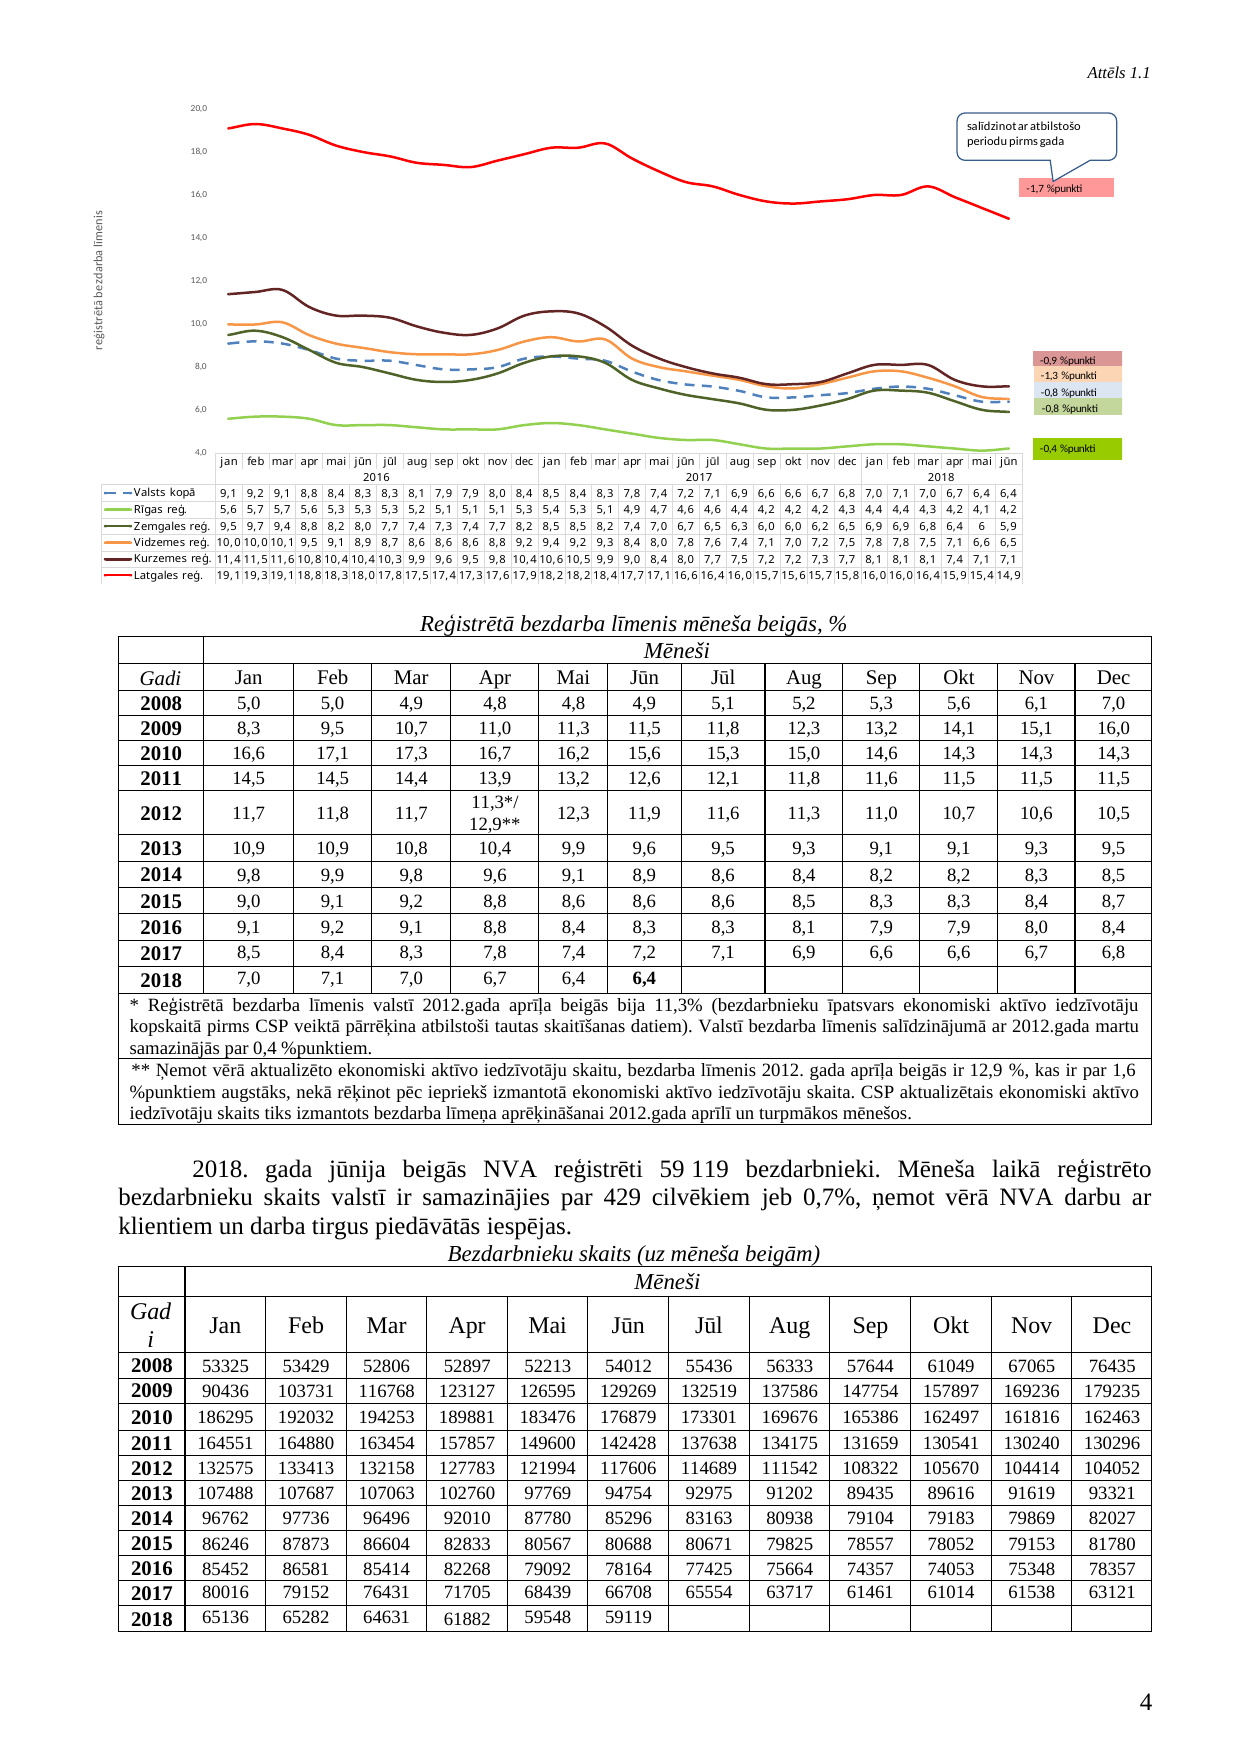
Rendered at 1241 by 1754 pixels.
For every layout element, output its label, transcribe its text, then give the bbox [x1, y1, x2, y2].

table_cell 14,4 [372, 766, 450, 790]
table_cell 137638 [669, 1431, 749, 1455]
table_cell Mai [508, 1297, 587, 1352]
table_cell 9,0 [204, 888, 293, 913]
table_cell 14,3 [920, 741, 997, 765]
table_cell 8,0 [998, 914, 1074, 940]
table_cell 61049 [911, 1353, 991, 1377]
table_cell 7,0 [204, 967, 293, 992]
table_cell 161816 [992, 1404, 1071, 1430]
table_cell 74053 [911, 1556, 991, 1580]
table_cell 85452 [186, 1556, 265, 1580]
table_cell [1072, 1606, 1151, 1631]
table_cell 96762 [186, 1506, 265, 1530]
table_cell 79153 [992, 1531, 1071, 1555]
table_cell 162497 [911, 1404, 991, 1430]
table_cell 9,9 [294, 862, 371, 887]
table_cell 4,8 [539, 691, 607, 715]
table_cell 6,6 [843, 941, 919, 966]
table_cell 11,5 [608, 716, 681, 740]
table_cell 61014 [911, 1581, 991, 1605]
table_cell [1076, 967, 1151, 992]
table_cell 2012 [119, 791, 203, 834]
table_cell 2017 [119, 1581, 184, 1605]
table_cell 2016 [119, 914, 203, 940]
table_cell 11,5 [920, 766, 997, 790]
table_cell 189881 [427, 1404, 507, 1430]
table_cell 9,8 [204, 862, 293, 887]
table_cell 2008 [119, 691, 203, 715]
table_cell 61882 [427, 1606, 507, 1631]
table_cell 5,2 [766, 691, 842, 715]
table_cell 16,0 [1076, 716, 1151, 740]
table_cell 52897 [427, 1353, 507, 1377]
table_cell 8,3 [998, 862, 1074, 887]
table_cell 14,6 [843, 741, 919, 765]
table_cell Jūn [588, 1297, 668, 1352]
table_cell 169676 [750, 1404, 829, 1430]
table_cell 7,1 [682, 941, 764, 966]
table_cell 2014 [119, 1506, 184, 1530]
table_cell 11,8 [766, 766, 842, 790]
table_cell 86246 [186, 1531, 265, 1555]
table_cell 81780 [1072, 1531, 1151, 1555]
table_cell 104414 [992, 1456, 1071, 1480]
table_cell 9,5 [1076, 835, 1151, 861]
table_cell 54012 [588, 1353, 668, 1377]
table_cell Sep [830, 1297, 910, 1352]
table_cell 104052 [1072, 1456, 1151, 1480]
table_cell 173301 [669, 1404, 749, 1430]
table_cell 63121 [1072, 1581, 1151, 1605]
table_cell 130541 [911, 1431, 991, 1455]
table_cell 9,3 [998, 835, 1074, 861]
table_cell 91619 [992, 1481, 1071, 1505]
table_cell Gadi [119, 664, 203, 690]
table_cell 132575 [186, 1456, 265, 1480]
table_cell 79152 [266, 1581, 346, 1605]
table_cell 2010 [119, 1404, 184, 1430]
table_cell 89616 [911, 1481, 991, 1505]
table_cell [998, 967, 1074, 992]
table_cell [669, 1606, 749, 1631]
table_cell 9,1 [294, 888, 371, 913]
table_cell 2012 [119, 1456, 184, 1480]
table_cell 142428 [588, 1431, 668, 1455]
table_cell Okt [911, 1297, 991, 1352]
table_cell ** Ņemot vērā aktualizēto ekonomiski aktīvo iedzīvotāju skaitu, bezdarba līmenis 2012. gada aprīļa beigās ir 12,9 %, kas ir par 1,6 %punktiem augstāks, nekā rēķinot pēc iepriekš izmantotā ekonomiski aktīvo iedzīvotāju skaita. CSP aktualizētais ekonomiski aktīvo iedzīvotāju skaits tiks izmantots bezdarba līmeņa aprēķināšanai 2012.gada aprīlī un turpmākos mēnešos. [119, 1059, 1151, 1124]
table_cell 17,1 [294, 741, 371, 765]
table_cell 5,6 [920, 691, 997, 715]
text 2018. gada jūnija beigās NVA reģistrēti 59 119 bezdarbnieki. Mēneša laikā reģistrēto bezdarbnieku skaits valstī ir samazinājies par 429 cilvēkiem jeb 0,7%, ņemot vērā NVA darbu ar klientiem un darba tirgus piedāvātās iespējas. [118, 1154, 1152, 1240]
table_cell 11,6 [843, 766, 919, 790]
table_cell 10,9 [294, 835, 371, 861]
table_cell 107063 [347, 1481, 426, 1505]
table_cell 7,4 [539, 941, 607, 966]
table_cell 55436 [669, 1353, 749, 1377]
table_cell 6,4 [539, 967, 607, 992]
table_cell 97736 [266, 1506, 346, 1530]
table_cell Jūn [608, 664, 681, 690]
table_cell 65136 [186, 1606, 265, 1631]
table_cell 165386 [830, 1404, 910, 1430]
table_cell 80688 [588, 1531, 668, 1555]
table_cell 6,8 [1076, 941, 1151, 966]
table_cell 2011 [119, 766, 203, 790]
table_cell 194253 [347, 1404, 426, 1430]
table_cell 14,5 [204, 766, 293, 790]
table_cell 9,1 [920, 835, 997, 861]
table_cell 8,7 [1076, 888, 1151, 913]
table_cell 12,3 [766, 716, 842, 740]
table_cell 12,3 [539, 791, 607, 834]
table_cell Jan [204, 664, 293, 690]
table_cell 2018 [119, 1606, 184, 1631]
table_cell 149600 [508, 1431, 587, 1455]
table_header [119, 1267, 184, 1296]
table_cell 89435 [830, 1481, 910, 1505]
table_cell [920, 967, 997, 992]
table_cell 17,3 [372, 741, 450, 765]
table_cell 63717 [750, 1581, 829, 1605]
table_cell 11,7 [204, 791, 293, 834]
table_cell 16,2 [539, 741, 607, 765]
table_cell 7,9 [843, 914, 919, 940]
table_cell 85414 [347, 1556, 426, 1580]
text Reģistrētā bezdarba līmenis mēneša beigās, % [118, 609, 1152, 636]
table_header Mēneši [204, 637, 1151, 663]
table_cell 6,9 [766, 941, 842, 966]
table_cell 137586 [750, 1379, 829, 1402]
table_cell 61538 [992, 1581, 1071, 1605]
table_cell 9,9 [539, 835, 607, 861]
table_cell 6,6 [920, 941, 997, 966]
table_cell 8,8 [451, 888, 538, 913]
table_cell 8,3 [920, 888, 997, 913]
table_cell 67065 [992, 1353, 1071, 1377]
table_cell 2010 [119, 741, 203, 765]
table_cell 79869 [992, 1506, 1071, 1530]
table_cell 10,7 [372, 716, 450, 740]
table_cell 9,5 [682, 835, 764, 861]
table_cell 192032 [266, 1404, 346, 1430]
table_cell 103731 [266, 1379, 346, 1402]
table_cell 2016 [119, 1556, 184, 1580]
table_cell 130296 [1072, 1431, 1151, 1455]
table_cell 87873 [266, 1531, 346, 1555]
table_cell 94754 [588, 1481, 668, 1505]
table_cell 9,1 [204, 914, 293, 940]
table_cell 8,4 [766, 862, 842, 887]
table_cell 111542 [750, 1456, 829, 1480]
table_cell 10,6 [998, 791, 1074, 834]
table_cell 132519 [669, 1379, 749, 1402]
table_cell 8,6 [682, 862, 764, 887]
table_cell 10,5 [1076, 791, 1151, 834]
table_cell 4,9 [608, 691, 681, 715]
table_cell 126595 [508, 1379, 587, 1402]
table_cell [682, 967, 764, 992]
table_cell 14,3 [1076, 741, 1151, 765]
table_cell 132158 [347, 1456, 426, 1480]
table_cell 80671 [669, 1531, 749, 1555]
table_cell 80938 [750, 1506, 829, 1530]
table_cell 92010 [427, 1506, 507, 1530]
table_cell 83163 [669, 1506, 749, 1530]
table_cell 8,4 [1076, 914, 1151, 940]
table_header [119, 637, 203, 663]
table_cell 8,2 [920, 862, 997, 887]
table_cell Aug [766, 664, 842, 690]
table_cell 5,0 [204, 691, 293, 715]
table_cell Jan [186, 1297, 265, 1352]
table_cell 96496 [347, 1506, 426, 1530]
table_cell 15,3 [682, 741, 764, 765]
table_cell [992, 1606, 1071, 1631]
table_cell 9,1 [539, 862, 607, 887]
table_cell Dec [1076, 664, 1151, 690]
table_cell 9,5 [294, 716, 371, 740]
table_cell 8,5 [204, 941, 293, 966]
table_cell 131659 [830, 1431, 910, 1455]
table_cell 92975 [669, 1481, 749, 1505]
table_cell 9,1 [843, 835, 919, 861]
table_cell 169236 [992, 1379, 1071, 1402]
table_cell Aug [750, 1297, 829, 1352]
table_cell [843, 967, 919, 992]
table_cell Mar [372, 664, 450, 690]
table_cell 6,4 [608, 967, 681, 992]
table_cell 90436 [186, 1379, 265, 1402]
table_cell 2015 [119, 1531, 184, 1555]
table_cell 4,9 [372, 691, 450, 715]
table_cell 78052 [911, 1531, 991, 1555]
table_cell 8,6 [608, 888, 681, 913]
table_cell 11,8 [294, 791, 371, 834]
table_cell 116768 [347, 1379, 426, 1402]
table_cell 130240 [992, 1431, 1071, 1455]
table_cell 7,2 [608, 941, 681, 966]
table_cell * Reģistrētā bezdarba līmenis valstī 2012.gada aprīļa beigās bija 11,3% (bezdarbnieku īpatsvars ekonomiski aktīvo iedzīvotāju kopskaitā pirms CSP veiktā pārrēķina atbilstoši tautas skaitīšanas datiem). Valstī bezdarba līmenis salīdzinājumā ar 2012.gada martu samazinājās par 0,4 %punktiem. [119, 994, 1151, 1058]
table_cell 10,9 [204, 835, 293, 861]
table_cell 80016 [186, 1581, 265, 1605]
table_cell 6,1 [998, 691, 1074, 715]
table_cell 8,3 [372, 941, 450, 966]
table_cell 8,9 [608, 862, 681, 887]
table_cell 76435 [1072, 1353, 1151, 1377]
table_cell 5,1 [682, 691, 764, 715]
table_cell 64631 [347, 1606, 426, 1631]
table_cell 11,5 [1076, 766, 1151, 790]
table_cell 4,8 [451, 691, 538, 715]
table_cell Apr [427, 1297, 507, 1352]
table_cell 86581 [266, 1556, 346, 1580]
table_cell 2017 [119, 941, 203, 966]
table_cell 8,4 [998, 888, 1074, 913]
table_cell 8,1 [766, 914, 842, 940]
table_cell 163454 [347, 1431, 426, 1455]
table_cell 52213 [508, 1353, 587, 1377]
table_cell 2009 [119, 716, 203, 740]
table_cell 7,0 [372, 967, 450, 992]
table_cell 117606 [588, 1456, 668, 1480]
table_cell 11,0 [451, 716, 538, 740]
table_cell 78557 [830, 1531, 910, 1555]
table_cell 16,6 [204, 741, 293, 765]
table_cell 176879 [588, 1404, 668, 1430]
table_cell 10,8 [372, 835, 450, 861]
table_cell 79092 [508, 1556, 587, 1580]
table_cell 79825 [750, 1531, 829, 1555]
table_cell 6,7 [998, 941, 1074, 966]
table_cell 11,3 [766, 791, 842, 834]
table_cell Jūl [669, 1297, 749, 1352]
table_cell 2018 [119, 967, 203, 992]
table_cell 86604 [347, 1531, 426, 1555]
table_cell 53325 [186, 1353, 265, 1377]
table_cell 186295 [186, 1404, 265, 1430]
table_cell 8,8 [451, 914, 538, 940]
table_cell 13,2 [843, 716, 919, 740]
table_cell 9,2 [294, 914, 371, 940]
table_cell 157897 [911, 1379, 991, 1402]
table_cell [911, 1606, 991, 1631]
table_cell Okt [920, 664, 997, 690]
table_cell 105670 [911, 1456, 991, 1480]
table_cell 12,6 [608, 766, 681, 790]
table_cell 2015 [119, 888, 203, 913]
table_cell 11,3*/ 12,9** [451, 791, 538, 834]
table_cell 85296 [588, 1506, 668, 1530]
table_cell 134175 [750, 1431, 829, 1455]
table_cell 77425 [669, 1556, 749, 1580]
table_cell 164551 [186, 1431, 265, 1455]
table_cell 87780 [508, 1506, 587, 1530]
table_cell Mar [347, 1297, 426, 1352]
table_cell 8,6 [539, 888, 607, 913]
table_cell 162463 [1072, 1404, 1151, 1430]
table_cell 14,3 [998, 741, 1074, 765]
table_cell 8,2 [843, 862, 919, 887]
table_cell 183476 [508, 1404, 587, 1430]
table_cell 75348 [992, 1556, 1071, 1580]
table_cell 65282 [266, 1606, 346, 1631]
table_cell 2009 [119, 1379, 184, 1402]
table_cell [750, 1606, 829, 1631]
table_cell 79183 [911, 1506, 991, 1530]
table_cell 9,6 [451, 862, 538, 887]
table_cell 8,3 [843, 888, 919, 913]
table_cell 97769 [508, 1481, 587, 1505]
table_cell 121994 [508, 1456, 587, 1480]
table_cell 61461 [830, 1581, 910, 1605]
table_cell Gadi [119, 1297, 184, 1352]
table_cell Sep [843, 664, 919, 690]
table_cell [766, 967, 842, 992]
table_cell 5,3 [843, 691, 919, 715]
table_cell 8,5 [766, 888, 842, 913]
table_cell 74357 [830, 1556, 910, 1580]
table_cell 10,4 [451, 835, 538, 861]
table_cell 11,0 [843, 791, 919, 834]
table_cell 7,1 [294, 967, 371, 992]
table_cell 157857 [427, 1431, 507, 1455]
table_cell 78357 [1072, 1556, 1151, 1580]
table_cell 75664 [750, 1556, 829, 1580]
table_cell 7,8 [451, 941, 538, 966]
table_cell 15,6 [608, 741, 681, 765]
table_cell 59119 [588, 1606, 668, 1631]
table_cell 93321 [1072, 1481, 1151, 1505]
table_cell 52806 [347, 1353, 426, 1377]
table_cell Apr [451, 664, 538, 690]
table_cell 82027 [1072, 1506, 1151, 1530]
table_cell 108322 [830, 1456, 910, 1480]
table_cell Jūl [682, 664, 764, 690]
table_cell 56333 [750, 1353, 829, 1377]
table_cell 107488 [186, 1481, 265, 1505]
table_cell 65554 [669, 1581, 749, 1605]
table_cell 8,3 [682, 914, 764, 940]
table_cell Mai [539, 664, 607, 690]
table_cell 123127 [427, 1379, 507, 1402]
table_cell 102760 [427, 1481, 507, 1505]
text Attēls 1.1 [118, 63, 1152, 82]
table_cell 66708 [588, 1581, 668, 1605]
table_cell 9,3 [766, 835, 842, 861]
table_cell 13,9 [451, 766, 538, 790]
table_cell Nov [998, 664, 1074, 690]
table_cell 8,5 [1076, 862, 1151, 887]
table_cell 164880 [266, 1431, 346, 1455]
table_cell Feb [266, 1297, 346, 1352]
table_cell 11,5 [998, 766, 1074, 790]
table_cell 8,6 [682, 888, 764, 913]
table_cell 2013 [119, 835, 203, 861]
table_cell 179235 [1072, 1379, 1151, 1402]
table_cell 107687 [266, 1481, 346, 1505]
table_cell 11,8 [682, 716, 764, 740]
table_cell 8,4 [539, 914, 607, 940]
table_cell 133413 [266, 1456, 346, 1480]
table_cell 11,6 [682, 791, 764, 834]
table_cell 2011 [119, 1431, 184, 1455]
table_cell 8,3 [608, 914, 681, 940]
table_cell Nov [992, 1297, 1071, 1352]
table_cell 12,1 [682, 766, 764, 790]
table_cell 71705 [427, 1581, 507, 1605]
table_cell 7,9 [920, 914, 997, 940]
table_cell 82833 [427, 1531, 507, 1555]
table_cell 13,2 [539, 766, 607, 790]
text Bezdarbnieku skaits (uz mēneša beigām) [118, 1240, 1152, 1266]
table_header Mēneši [186, 1267, 1151, 1296]
table_cell 8,3 [204, 716, 293, 740]
table_cell 5,0 [294, 691, 371, 715]
table_cell 15,1 [998, 716, 1074, 740]
table_cell Feb [294, 664, 371, 690]
table_cell 2008 [119, 1353, 184, 1377]
table_cell [830, 1606, 910, 1631]
table_cell 14,5 [294, 766, 371, 790]
table_cell 78164 [588, 1556, 668, 1580]
table_cell 11,7 [372, 791, 450, 834]
table_cell 114689 [669, 1456, 749, 1480]
table_cell 68439 [508, 1581, 587, 1605]
table_cell 57644 [830, 1353, 910, 1377]
table_cell 9,8 [372, 862, 450, 887]
table_cell 14,1 [920, 716, 997, 740]
table_cell 11,9 [608, 791, 681, 834]
table_cell Dec [1072, 1297, 1151, 1352]
table_cell 9,1 [372, 914, 450, 940]
table_cell 11,3 [539, 716, 607, 740]
table_cell 7,0 [1076, 691, 1151, 715]
table_cell 9,2 [372, 888, 450, 913]
table_cell 82268 [427, 1556, 507, 1580]
table_cell 127783 [427, 1456, 507, 1480]
table_cell 76431 [347, 1581, 426, 1605]
table_cell 9,6 [608, 835, 681, 861]
table_cell 6,7 [451, 967, 538, 992]
table_cell 10,7 [920, 791, 997, 834]
table_cell 147754 [830, 1379, 910, 1402]
table_cell 16,7 [451, 741, 538, 765]
table_cell 91202 [750, 1481, 829, 1505]
table_cell 59548 [508, 1606, 587, 1631]
table_cell 53429 [266, 1353, 346, 1377]
table_cell 2014 [119, 862, 203, 887]
table_cell 80567 [508, 1531, 587, 1555]
table_cell 129269 [588, 1379, 668, 1402]
table_cell 2013 [119, 1481, 184, 1505]
table_cell 15,0 [766, 741, 842, 765]
table_cell 8,4 [294, 941, 371, 966]
table_cell 79104 [830, 1506, 910, 1530]
